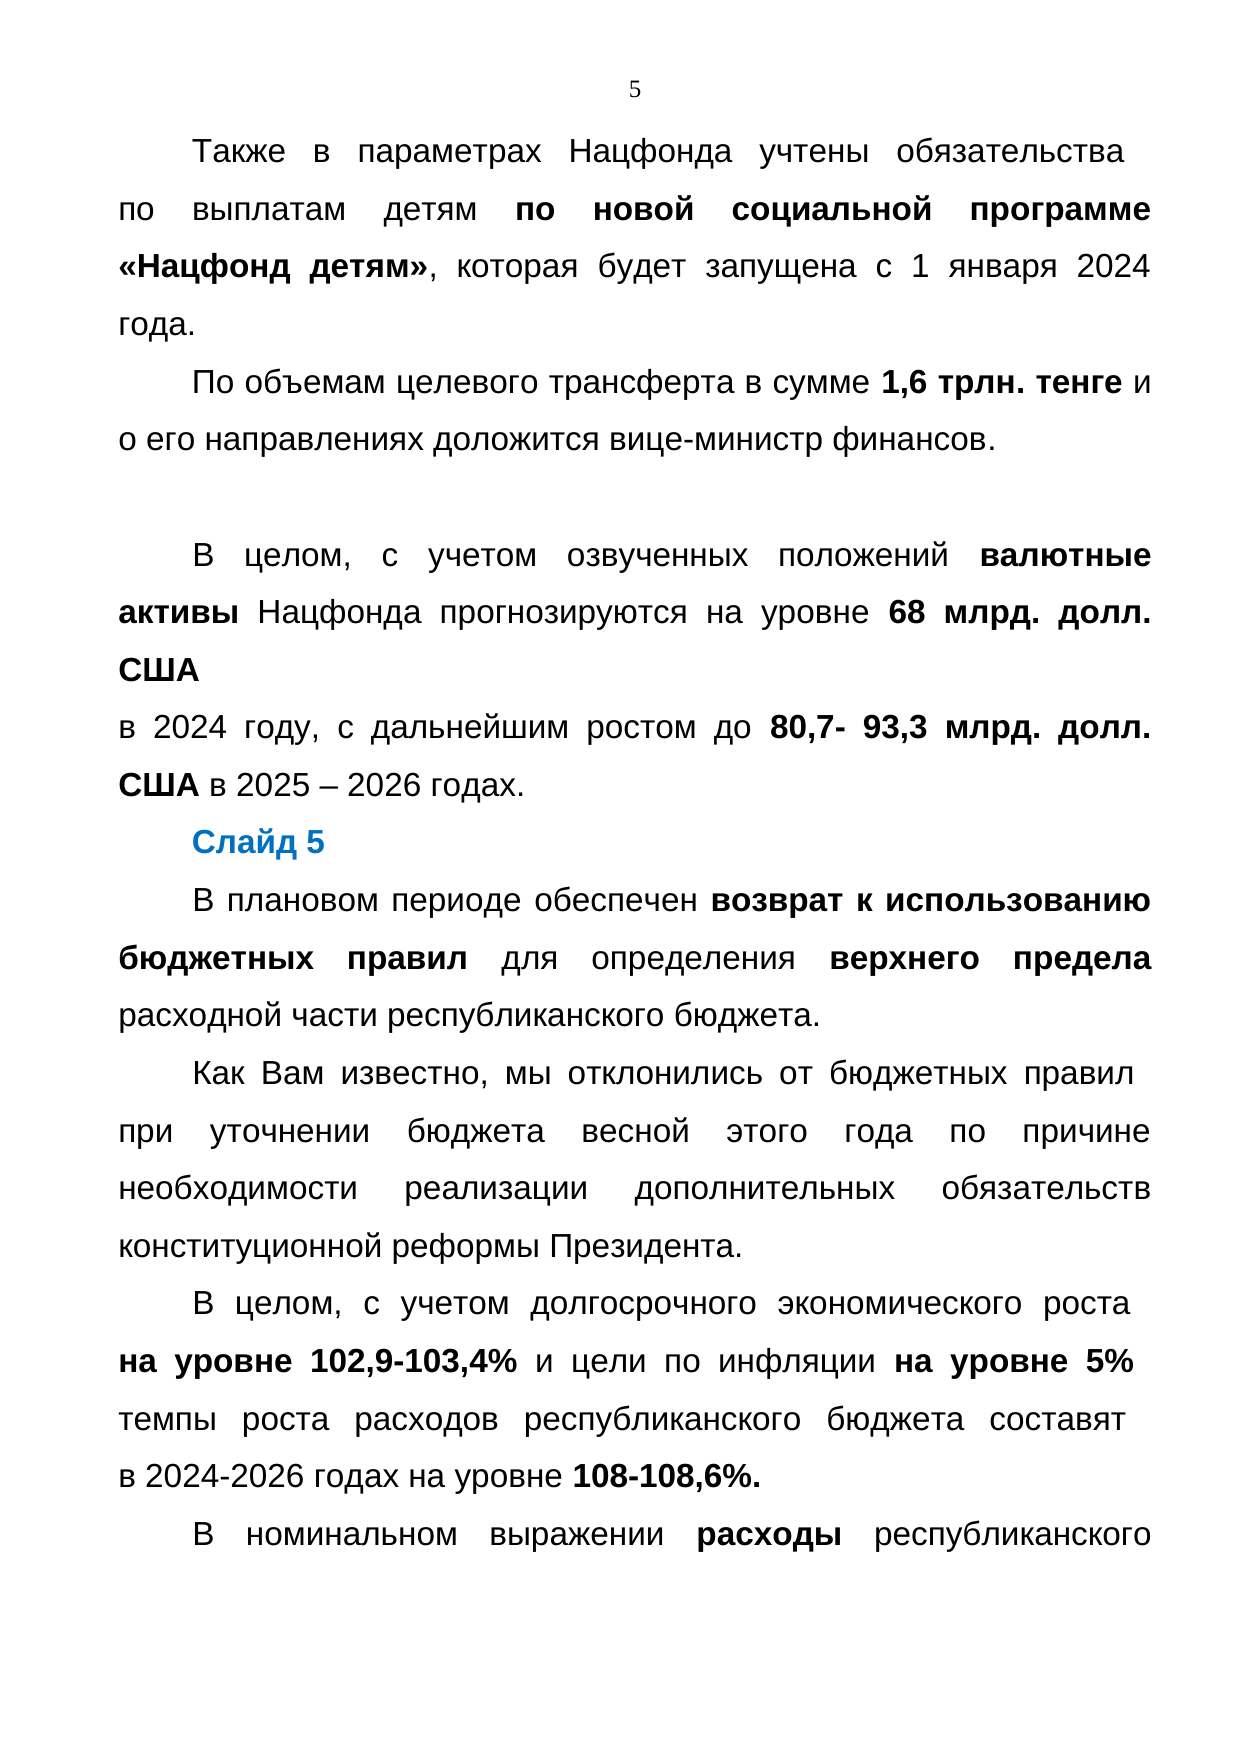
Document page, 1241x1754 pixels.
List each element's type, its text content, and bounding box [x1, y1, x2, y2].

text По объемам целевого трансферта в сумме 1,6 трлн. тенге и о его направлениях доложится вице-министр финансов. [118, 362, 1152, 458]
text Также в параметрах Нацфонда учтены обязательства по выплатам детям по новой социальной программе «Нацфонд детям», которая будет запущена с 1 января 2024 года. [118, 131, 1152, 343]
text Слайд 5 [118, 823, 1152, 861]
text В целом, с учетом долгосрочного экономического роста на уровне 102,9-103,4% и цели по инфляции на уровне 5% темпы роста расходов республиканского бюджета составят в 2024-2026 годах на уровне 108-108,6%. [118, 1283, 1152, 1495]
text Как Вам известно, мы отклонились от бюджетных правил при уточнении бюджета весной этого года по причине необходимости реализации дополнительных обязательств конституционной реформы Президента. [118, 1053, 1152, 1264]
text В плановом периоде обеспечен возврат к использованию бюджетных правил для определения верхнего предела расходной части республиканского бюджета. [118, 880, 1152, 1034]
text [118, 1514, 1152, 1617]
text В целом, с учетом озвученных положений валютные активы Нацфонда прогнозируются на уровне 68 млрд. долл. США в 2024 году, с дальнейшим ростом до 80,7- 93,3 млрд. долл. США в 2025 – 2026 годах. [118, 534, 1152, 803]
